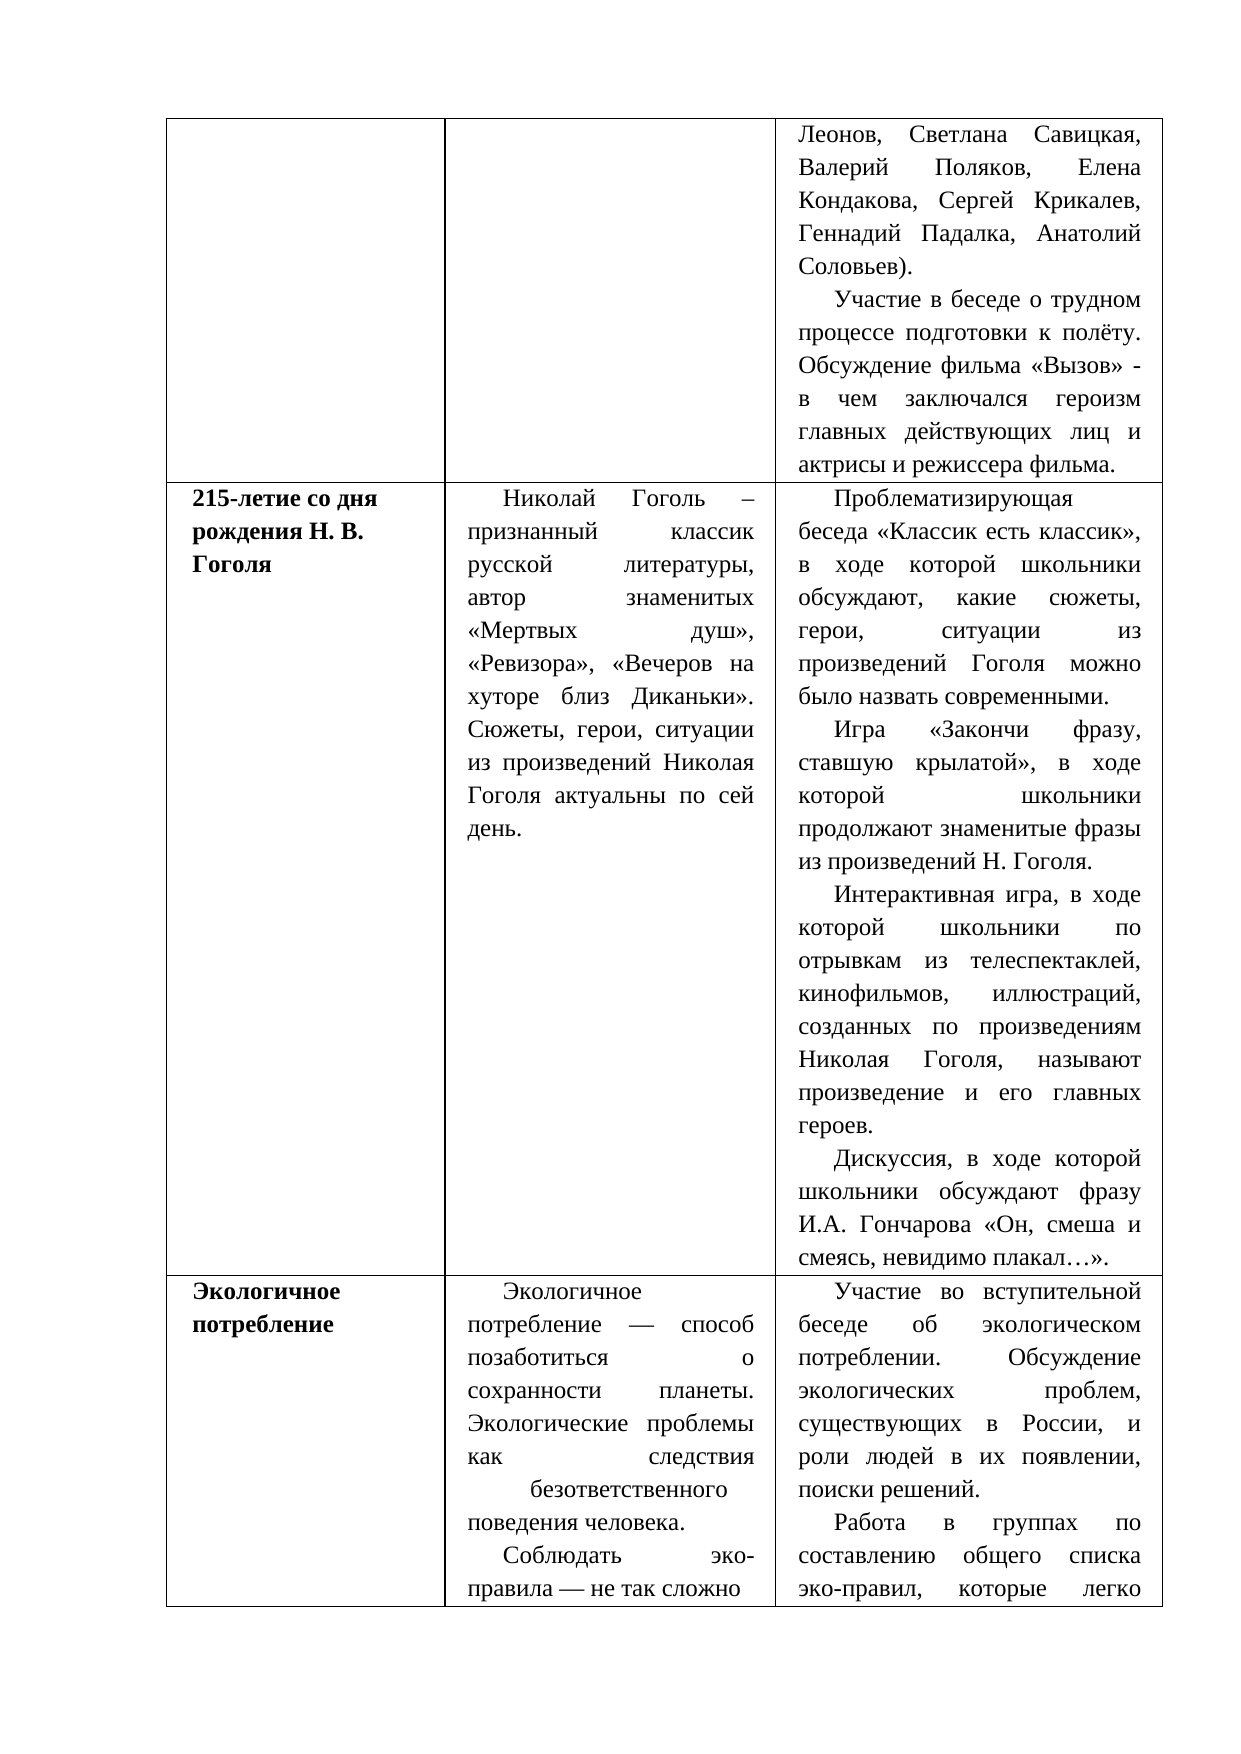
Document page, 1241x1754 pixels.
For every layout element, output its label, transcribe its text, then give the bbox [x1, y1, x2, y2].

table_cell 215-летие со дня рождения Н. В. Гоголя [167, 483, 444, 1275]
table_cell Николай Гоголь – признанный классик русской литературы, автор знаменитых «Мертвых душ», «Ревизора», «Вечеров на хуторе близ Диканьки». Сюжеты, герои, ситуации из произведений Николая Гоголя актуальны по сей день. [446, 483, 775, 1275]
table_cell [167, 119, 444, 482]
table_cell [446, 119, 775, 482]
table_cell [776, 1276, 1162, 1606]
table_cell Проблематизирующая беседа «Классик есть классик», в ходе которой школьники обсуждают, какие сюжеты, герои, ситуации из произведений Гоголя можно было назвать современными. Игра «Закончи фразу, ставшую крылатой», в ходе которой школьники продолжают знаменитые фразы из произведений Н. Гоголя. Интерактивная игра, в ходе которой школьники по отрывкам из телеспектаклей, кинофильмов, иллюстраций, созданных по произведениям Николая Гоголя, называют произведение и его главных героев. Дискуссия, в ходе которой школьники обсуждают фразу И.А. Гончарова «Он, смеша и смеясь, невидимо плакал…». [776, 483, 1162, 1275]
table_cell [776, 119, 1162, 482]
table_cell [167, 1276, 444, 1606]
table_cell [446, 1276, 775, 1606]
